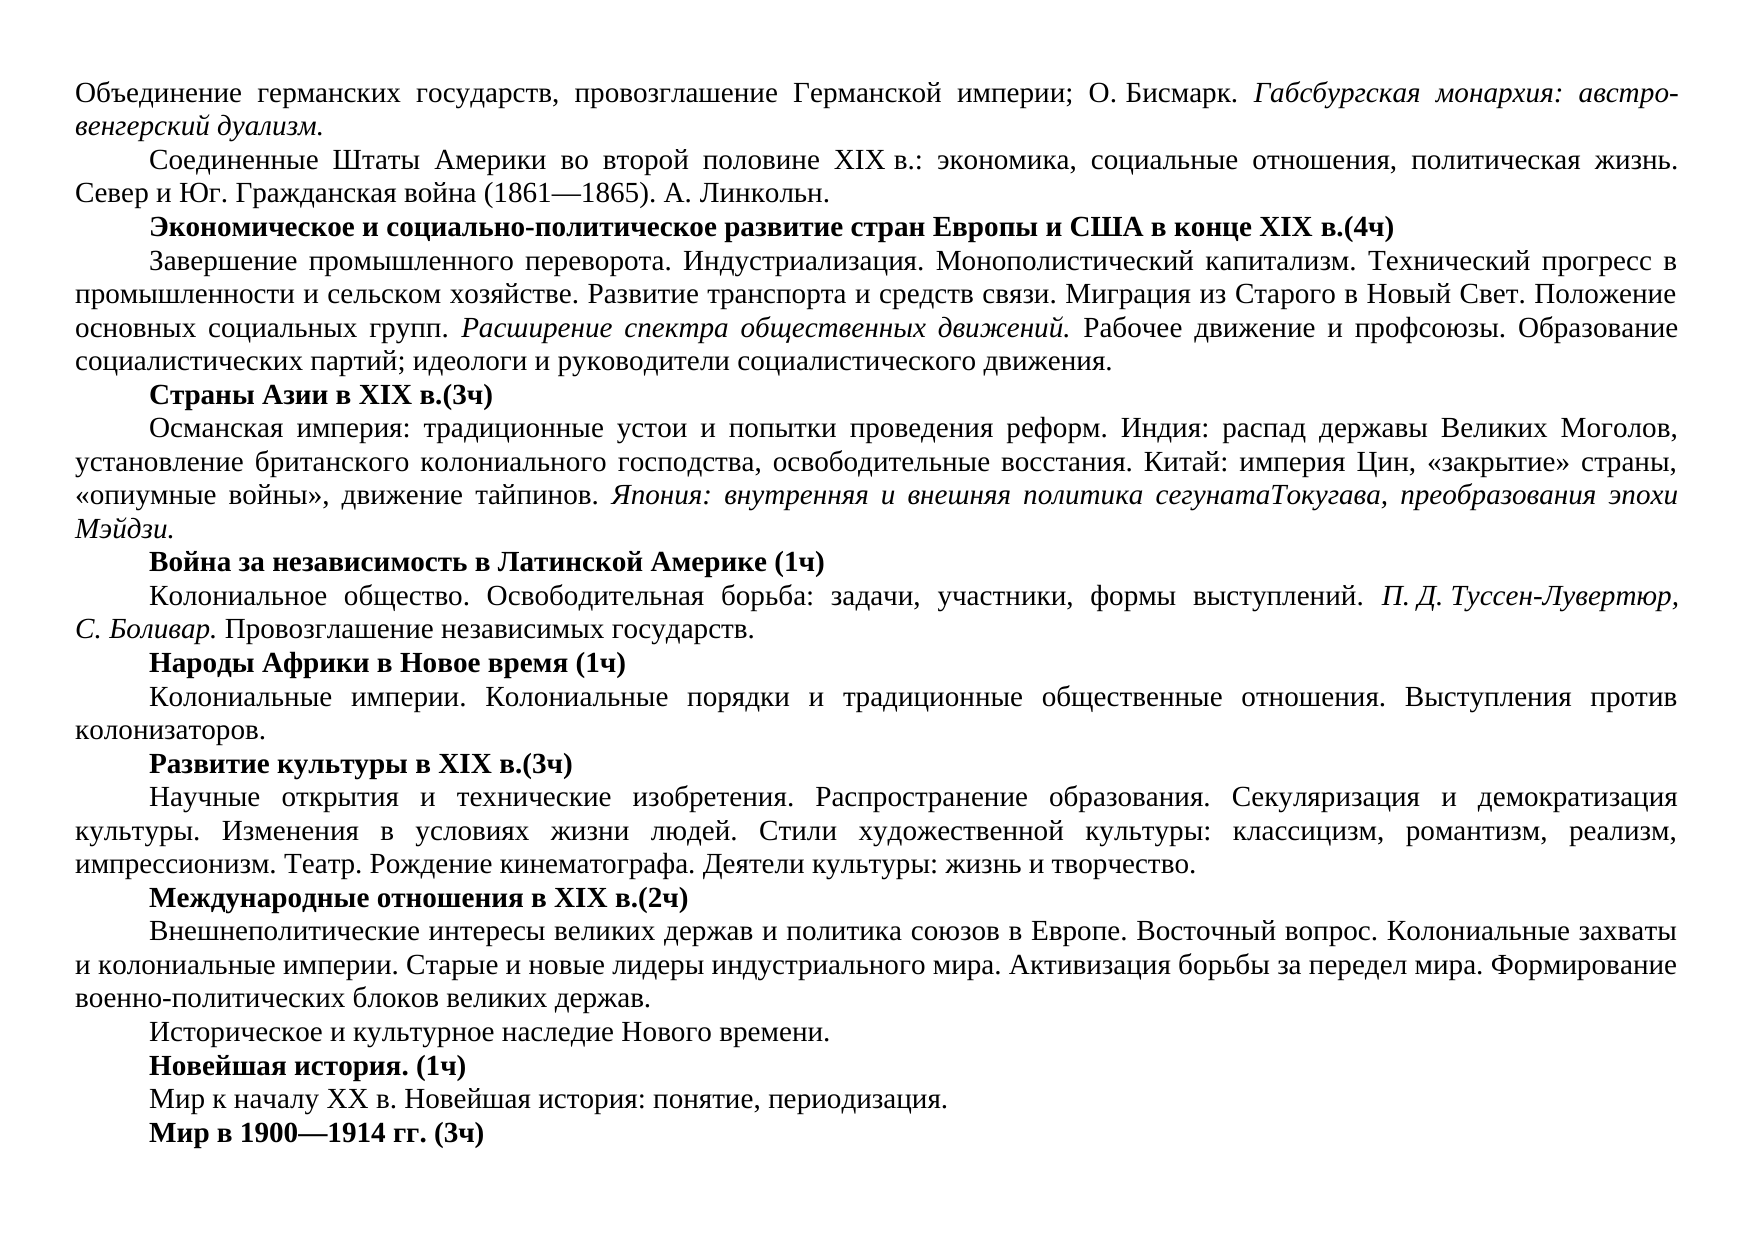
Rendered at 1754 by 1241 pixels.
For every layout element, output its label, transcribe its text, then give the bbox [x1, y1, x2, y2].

text Научные открытия и технические изобретения. Распространение образования. Секуляризация и демократизация культуры. Изменения в условиях жизни людей. Стили художественной культуры: классицизм, романтизм, реализм, импрессионизм. Театр. Рождение кинематографа. Деятели культуры: жизнь и творчество. [75, 779, 1679, 880]
text Османская империя: традиционные устои и попытки проведения реформ. Индия: распад державы Великих Моголов, установление британского колониального господства, освободительные восстания. Китай: империя Цин, «закрытие» страны, «опиумные войны», движение тайпинов. Япония: внутренняя и внешняя политика сегунатаТокугава, преобразования эпохи Мэйдзи. [75, 410, 1679, 544]
text Экономическое и социально-политическое развитие стран Европы и США в конце ХIХ в.(4ч) [75, 209, 1679, 243]
text Внешнеполитические интересы великих держав и политика союзов в Европе. Восточный вопрос. Колониальные захваты и колониальные империи. Старые и новые лидеры индустриального мира. Активизация борьбы за передел мира. Формирование военно-политических блоков великих держав. [75, 913, 1679, 1014]
text Новейшая история. (1ч) [75, 1048, 1679, 1081]
text Колониальные империи. Колониальные порядки и традиционные общественные отношения. Выступления против колонизаторов. [75, 679, 1679, 746]
text Страны Азии в ХIХ в.(3ч) [75, 377, 1679, 410]
text Развитие культуры в XIX в.(3ч) [75, 746, 1679, 779]
text Мир в 1900—1914 гг. (3ч) [75, 1115, 1679, 1148]
text Мир к началу XX в. Новейшая история: понятие, периодизация. [75, 1081, 1679, 1115]
text Историческое и культурное наследие Нового времени. [75, 1014, 1679, 1048]
text Соединенные Штаты Америки во второй половине ХIХ в.: экономика, социальные отношения, политическая жизнь. Север и Юг. Гражданская война (1861—1865). А. Линкольн. [75, 142, 1679, 209]
text Колониальное общество. Освободительная борьба: задачи, участники, формы выступлений. П. Д. Туссен-Лувертюр, С. Боливар. Провозглашение независимых государств. [75, 578, 1679, 645]
text Завершение промышленного переворота. Индустриализация. Монополистический капитализм. Технический прогресс в промышленности и сельском хозяйстве. Развитие транспорта и средств связи. Миграция из Старого в Новый Свет. Положение основных социальных групп. Расширение спектра общественных движений. Рабочее движение и профсоюзы. Образование социалистических партий; идеологи и руководители социалистического движения. [75, 243, 1679, 377]
text Война за независимость в Латинской Америке (1ч) [75, 544, 1679, 578]
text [75, 75, 1679, 142]
text Международные отношения в XIX в.(2ч) [75, 880, 1679, 913]
text Народы Африки в Новое время (1ч) [75, 645, 1679, 679]
